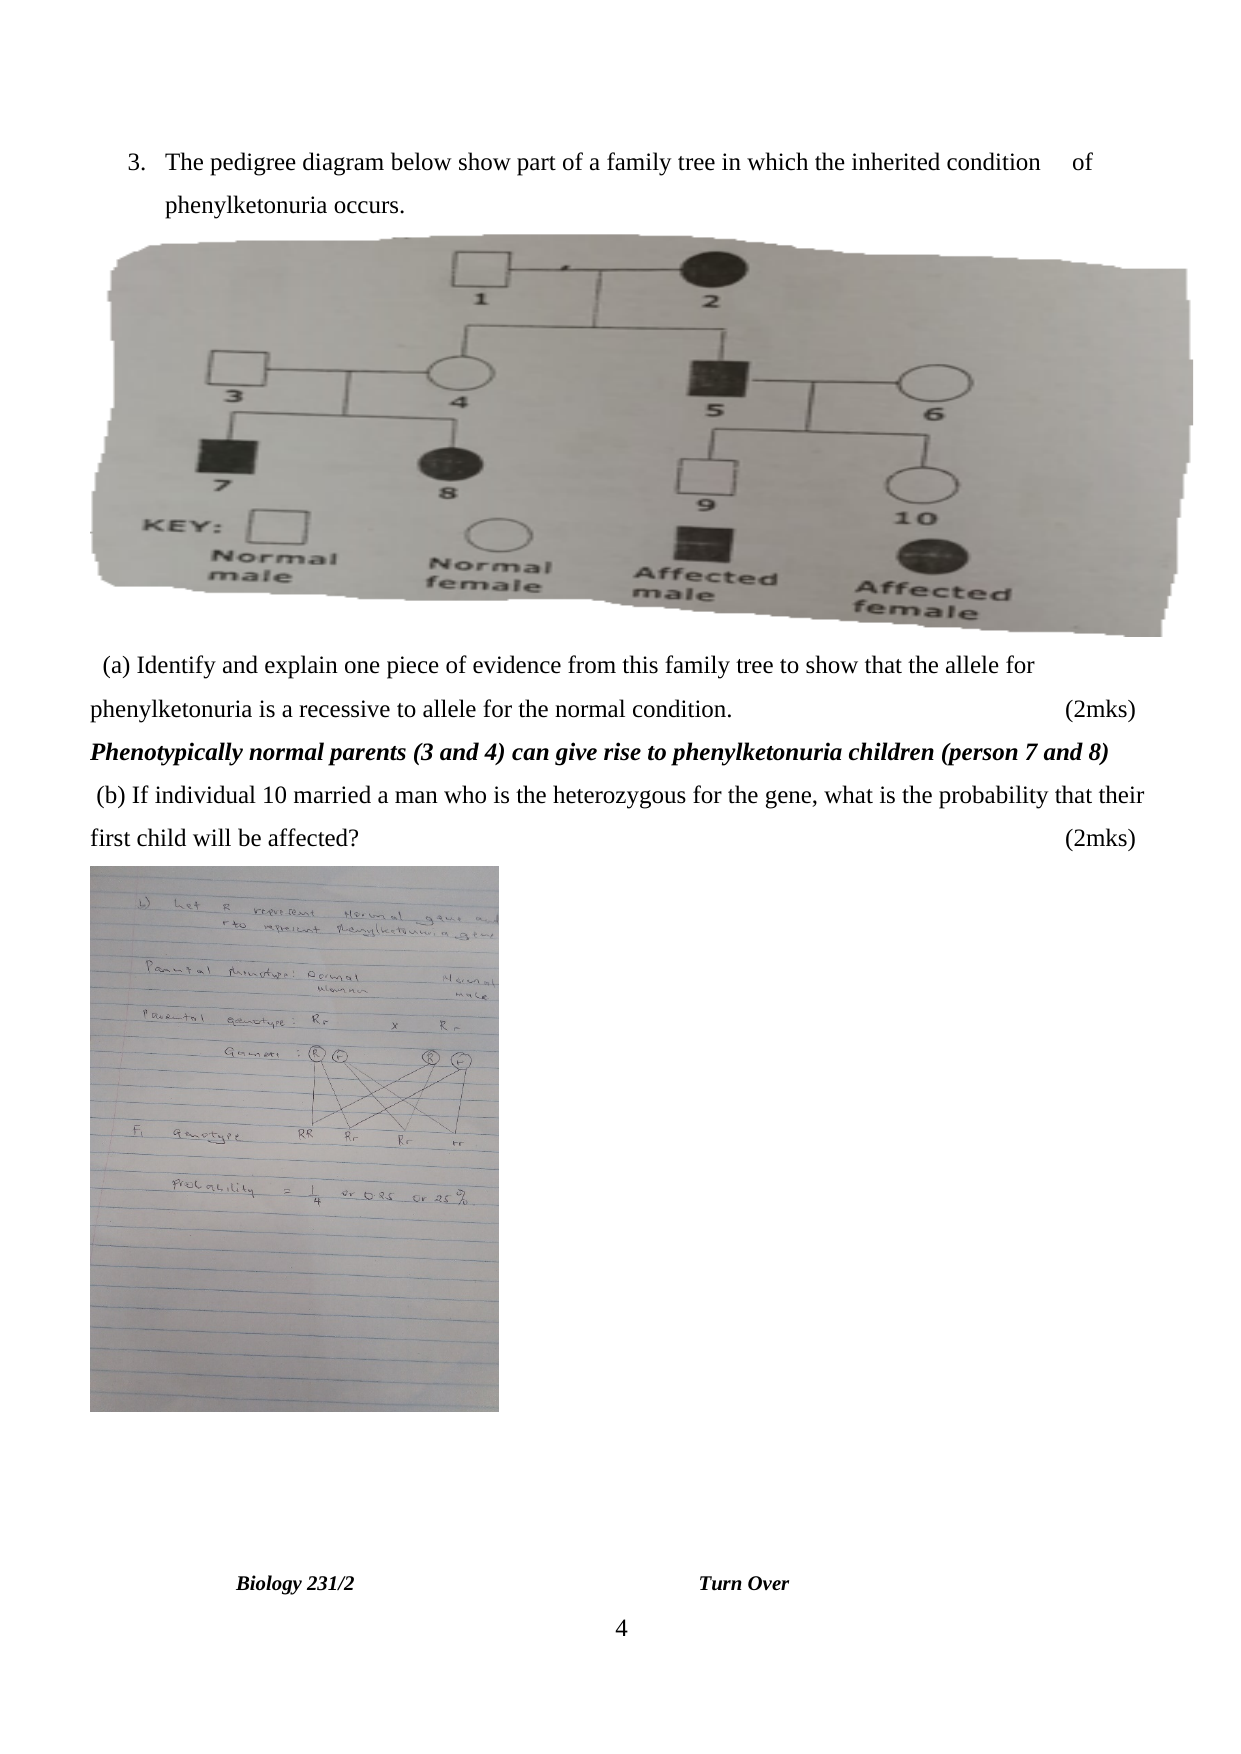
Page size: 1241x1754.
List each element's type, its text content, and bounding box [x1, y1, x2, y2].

list The pedigree diagram below show part of a family tree in which the inherited condition of phenylketonuria occurs. [127, 147, 1150, 219]
text (b) If individual 10 married a man who is the heterozygous for the gene, what is the probability that their first child will be affected? (2mks) [90, 780, 1150, 852]
picture [90, 233, 1194, 637]
text Phenotypically normal parents (3 and 4) can give rise to phenylketonuria children (person 7 and 8) [90, 737, 1150, 766]
text (a) Identify and explain one piece of evidence from this family tree to show that the allele for phenylketonuria is a recessive to allele for the normal condition. (2mks) [90, 651, 1150, 722]
picture [90, 866, 499, 1412]
